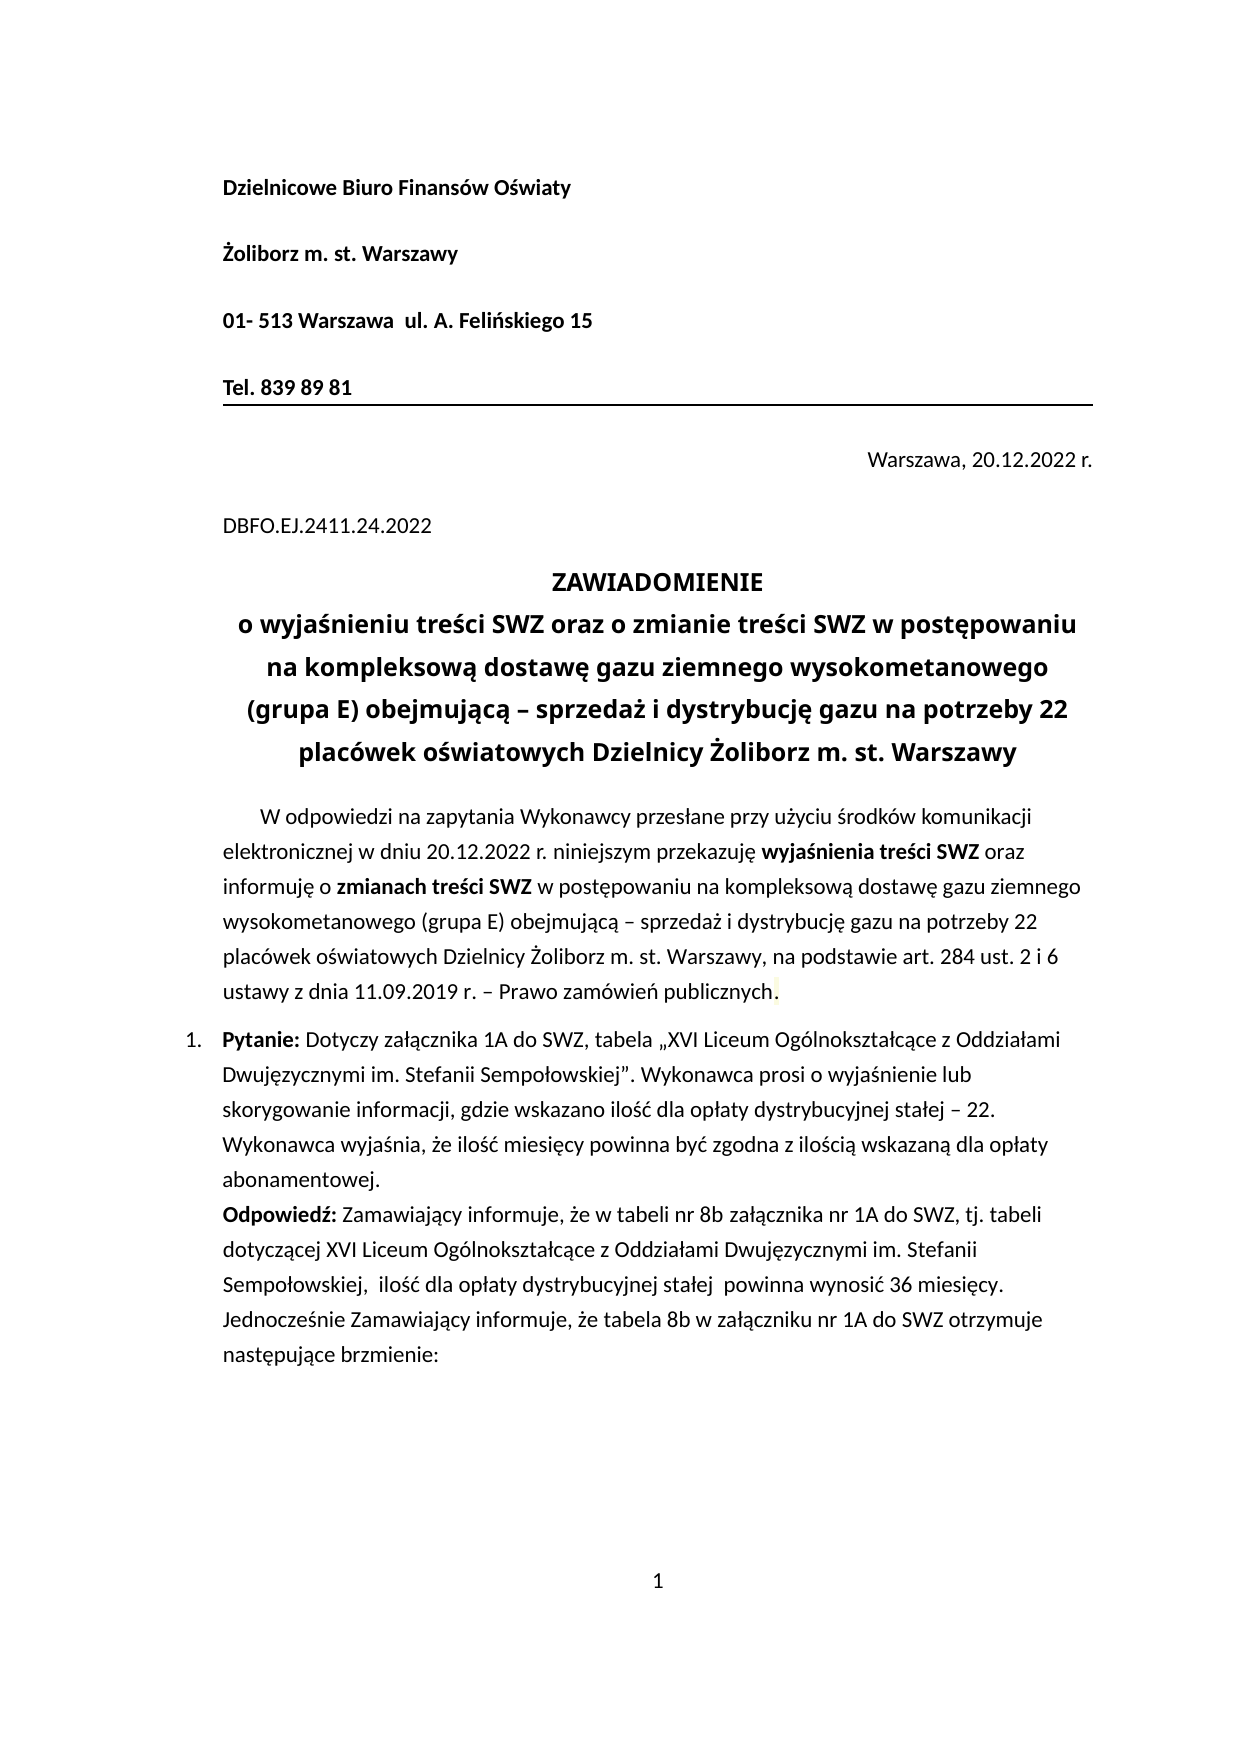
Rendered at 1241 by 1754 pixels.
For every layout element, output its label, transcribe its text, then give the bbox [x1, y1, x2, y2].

text Żoliborz m. st. Warszawy [223, 239, 1169, 268]
subtitle ZAWIADOMIENIE [223, 565, 1093, 599]
text 01- 513 Warszawa ul. A. Felińskiego 15 [223, 307, 1169, 334]
text DBFO.EJ.2411.24.2022 [223, 512, 1093, 540]
text Dzielnicowe Biuro Finansów Oświaty [223, 173, 1169, 201]
subtitle o wyjaśnieniu treści SWZ oraz o zmianie treści SWZ w postępowaniu na kompleksową dostawę gazu ziemnego wysokometanowego (grupa E) obejmującą – sprzedaż i dystrybucję gazu na potrzeby 22 placówek oświatowych Dzielnicy Żoliborz m. st. Warszawy [223, 607, 1093, 769]
list Jednocześnie Zamawiający informuje, że tabela 8b w załączniku nr 1A do SWZ otrzymuje następujące brzmienie: [223, 1305, 1093, 1368]
text Warszawa, 20.12.2022 r. [223, 445, 1093, 473]
list Odpowiedź: Zamawiający informuje, że w tabeli nr 8b załącznika nr 1A do SWZ, tj. tabeli dotyczącej XVI Liceum Ogólnokształcące z Oddziałami Dwujęzycznymi im. Stefanii Sempołowskiej, ilość dla opłaty dystrybucyjnej stałej powinna wynosić 36 miesięcy. [223, 1200, 1093, 1298]
list Pytanie: Dotyczy załącznika 1A do SWZ, tabela „XVI Liceum Ogólnokształcące z Oddziałami Dwujęzycznymi im. Stefanii Sempołowskiej”. Wykonawca prosi o wyjaśnienie lub skorygowanie informacji, gdzie wskazano ilość dla opłaty dystrybucyjnej stałej – 22. Wykonawca wyjaśnia, że ilość miesięcy powinna być zgodna z ilością wskazaną dla opłaty abonamentowej. [185, 1025, 1093, 1193]
text Tel. 839 89 81 [223, 373, 1093, 404]
text W odpowiedzi na zapytania Wykonawcy przesłane przy użyciu środków komunikacji elektronicznej w dniu 20.12.2022 r. niniejszym przekazuję wyjaśnienia treści SWZ oraz informuję o zmianach treści SWZ w postępowaniu na kompleksową dostawę gazu ziemnego wysokometanowego (grupa E) obejmującą – sprzedaż i dystrybucję gazu na potrzeby 22 placówek oświatowych Dzielnicy Żoliborz m. st. Warszawy, na podstawie art. 284 ust. 2 i 6 ustawy z dnia 11.09.2019 r. – Prawo zamówień publicznych. [223, 802, 1093, 1005]
